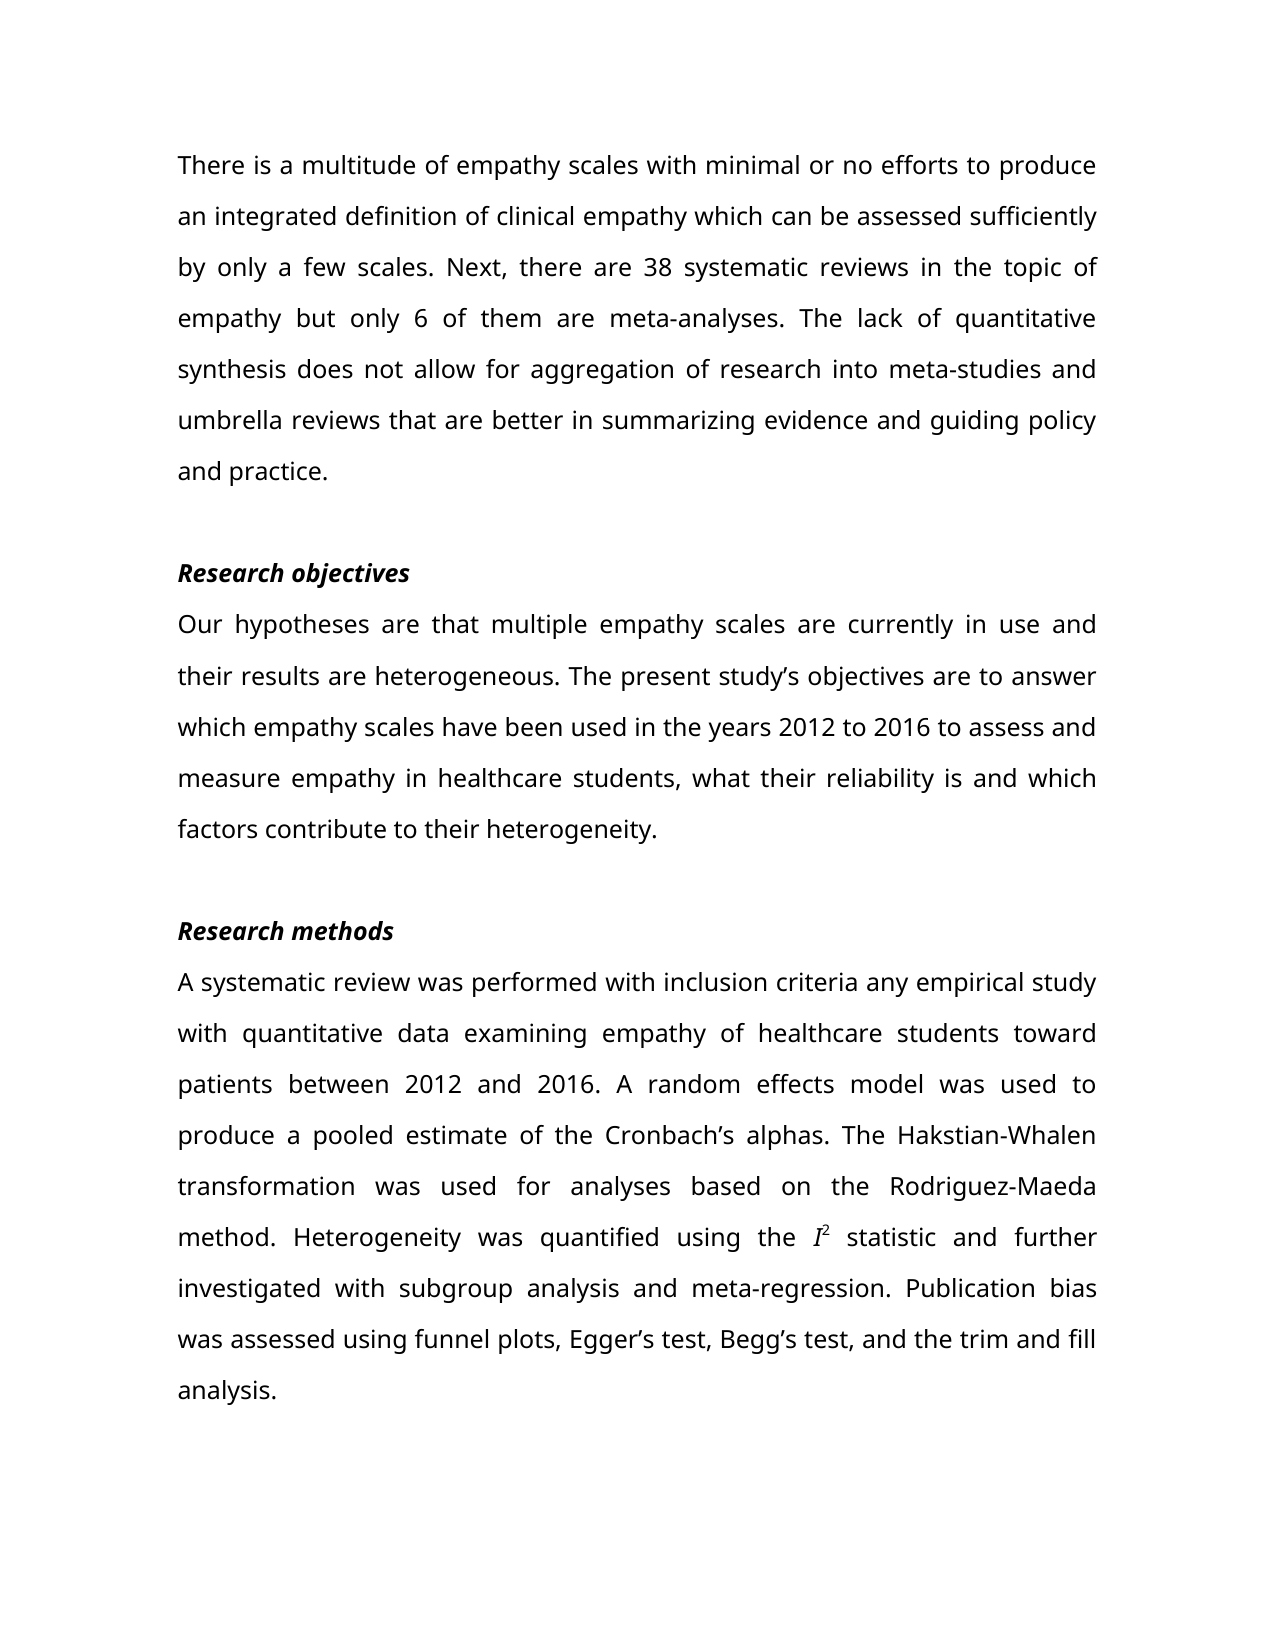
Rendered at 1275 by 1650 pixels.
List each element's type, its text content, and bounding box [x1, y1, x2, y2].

text A systematic review was performed with inclusion criteria any empirical study with quantitative data examining empathy of healthcare students toward patients between 2012 and 2016. A random effects model was used to produce a pooled estimate of the Cronbach’s alphas. The Hakstian-Whalen transformation was used for analyses based on the Rodriguez-Maeda method. Heterogeneity was quantified using the I2 statistic and further investigated with subgroup analysis and meta-regression. Publication bias was assessed using funnel plots, Egger’s test, Begg’s test, and the trim and fill analysis. [177, 964, 1098, 1407]
text There is a multitude of empathy scales with minimal or no efforts to produce an integrated definition of clinical empathy which can be assessed sufficiently by only a few scales. Next, there are 38 systematic reviews in the topic of empathy but only 6 of them are meta-analyses. The lack of quantitative synthesis does not allow for aggregation of research into meta-studies and umbrella reviews that are better in summarizing evidence and guiding policy and practice. [177, 148, 1098, 488]
text Research methods [177, 913, 1098, 947]
text Our hypotheses are that multiple empathy scales are currently in use and their results are heterogeneous. The present study’s objectives are to answer which empathy scales have been used in the years 2012 to 2016 to assess and measure empathy in healthcare students, what their reliability is and which factors contribute to their heterogeneity. [177, 607, 1098, 845]
text Research objectives [177, 556, 1098, 590]
